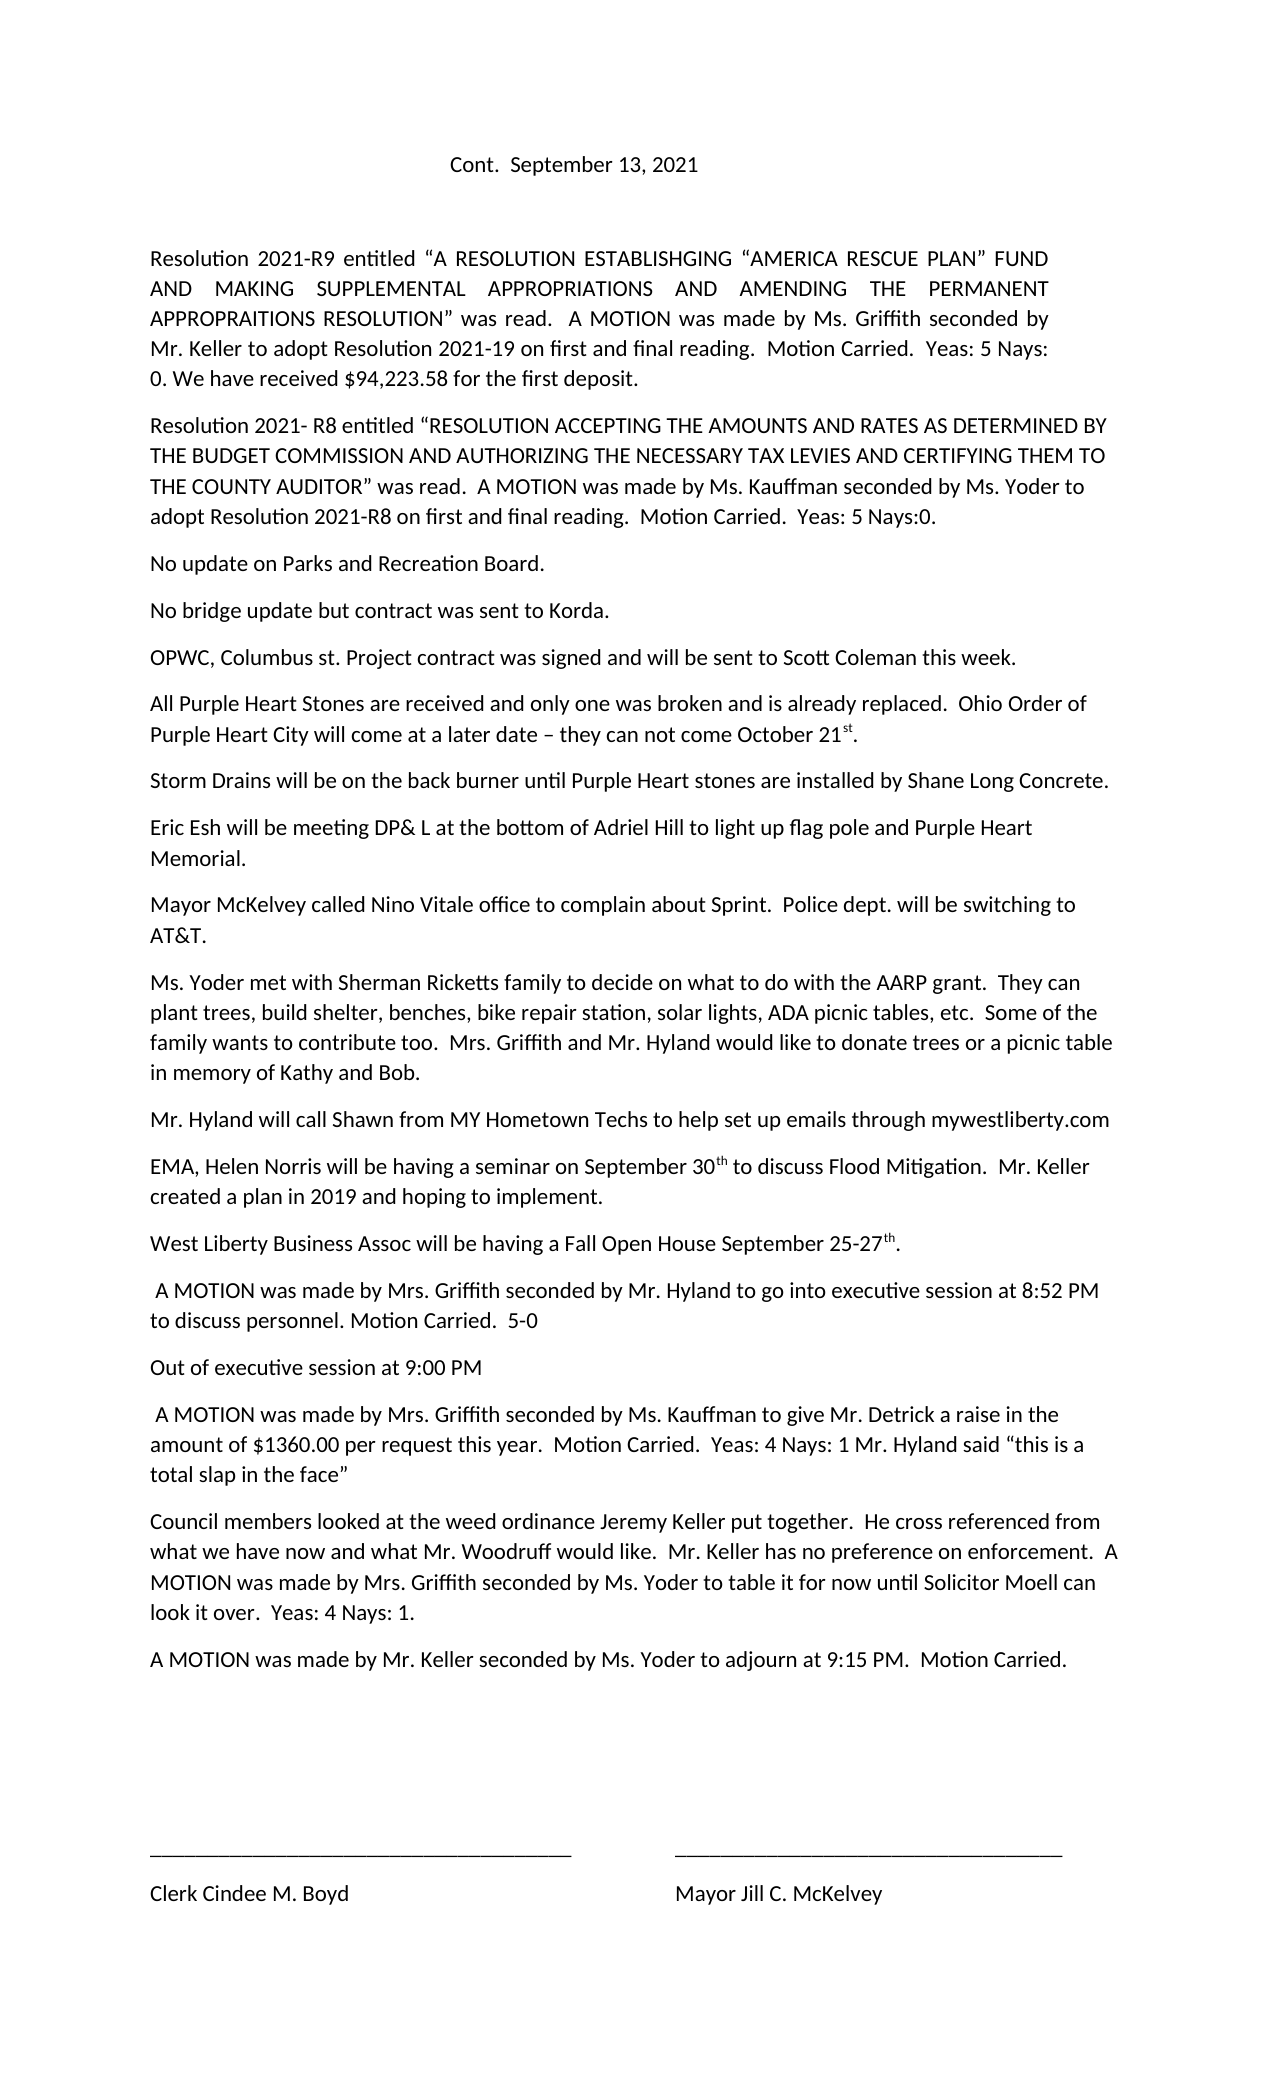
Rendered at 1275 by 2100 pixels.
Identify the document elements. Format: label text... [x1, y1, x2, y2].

text Resolution 2021- R8 entitled “RESOLUTION ACCEPTING THE AMOUNTS AND RATES AS DETERMINED BY THE BUDGET COMMISSION AND AUTHORIZING THE NECESSARY TAX LEVIES AND CERTIFYING THEM TO THE COUNTY AUDITOR” was read. A MOTION was made by Ms. Kauffman seconded by Ms. Yoder to adopt Resolution 2021-R8 on first and final reading. Motion Carried. Yeas: 5 Nays:0. [150, 411, 1125, 530]
text _____________________________________ __________________________________ [150, 1832, 1125, 1860]
text Out of executive session at 9:00 PM [150, 1353, 1125, 1381]
text A MOTION was made by Mr. Keller seconded by Ms. Yoder to adjourn at 9:15 PM. Motion Carried. [150, 1645, 1125, 1673]
text No update on Parks and Recreation Board. [150, 549, 1125, 577]
text Ms. Yoder met with Sherman Ricketts family to decide on what to do with the AARP grant. They can plant trees, build shelter, benches, bike repair station, solar lights, ADA picnic tables, etc. Some of the family wants to contribute too. Mrs. Griffith and Mr. Hyland would like to donate trees or a picnic table in memory of Kathy and Bob. [150, 968, 1125, 1086]
text Clerk Cindee M. Boyd Mayor Jill C. McKelvey [150, 1879, 1125, 1907]
text EMA, Helen Norris will be having a seminar on September 30th to discuss Flood Mitigation. Mr. Keller created a plan in 2019 and hoping to implement. [150, 1152, 1125, 1210]
text Council members looked at the weed ordinance Jeremy Keller put together. He cross referenced from what we have now and what Mr. Woodruff would like. Mr. Keller has no preference on enforcement. A MOTION was made by Mrs. Griffith seconded by Ms. Yoder to table it for now until Solicitor Moell can look it over. Yeas: 4 Nays: 1. [150, 1507, 1125, 1626]
text Storm Drains will be on the back burner until Purple Heart stones are installed by Shane Long Concrete. [150, 767, 1125, 795]
text OPWC, Columbus st. Project contract was signed and will be sent to Scott Coleman this week. [150, 643, 1125, 671]
text Resolution 2021-R9 entitled “A RESOLUTION ESTABLISHGING “AMERICA RESCUE PLAN” FUND AND MAKING SUPPLEMENTAL APPROPRIATIONS AND AMENDING THE PERMANENT APPROPRAITIONS RESOLUTION” was read. A MOTION was made by Ms. Griffith seconded by Mr. Keller to adopt Resolution 2021-19 on first and final reading. Motion Carried. Yeas: 5 Nays: 0. We have received $94,223.58 for the first deposit. [150, 244, 1050, 393]
text A MOTION was made by Mrs. Griffith seconded by Mr. Hyland to go into executive session at 8:52 PM to discuss personnel. Motion Carried. 5-0 [150, 1276, 1125, 1334]
text No bridge update but contract was sent to Korda. [150, 596, 1125, 624]
text Mayor McKelvey called Nino Vitale office to complain about Sprint. Police dept. will be switching to AT&T. [150, 891, 1125, 949]
text All Purple Heart Stones are received and only one was broken and is already replaced. Ohio Order of Purple Heart City will come at a later date – they can not come October 21st. [150, 689, 1125, 748]
text Mr. Hyland will call Shawn from MY Hometown Techs to help set up emails through mywestliberty.com [150, 1105, 1125, 1133]
text Cont. September 13, 2021 [150, 150, 1125, 178]
text West Liberty Business Assoc will be having a Fall Open House September 25-27th. [150, 1229, 1125, 1257]
text Eric Esh will be meeting DP& L at the bottom of Adriel Hill to light up flag pole and Purple Heart Memorial. [150, 813, 1125, 872]
text A MOTION was made by Mrs. Griffith seconded by Ms. Kauffman to give Mr. Detrick a raise in the amount of $1360.00 per request this year. Motion Carried. Yeas: 4 Nays: 1 Mr. Hyland said “this is a total slap in the face” [150, 1400, 1125, 1488]
